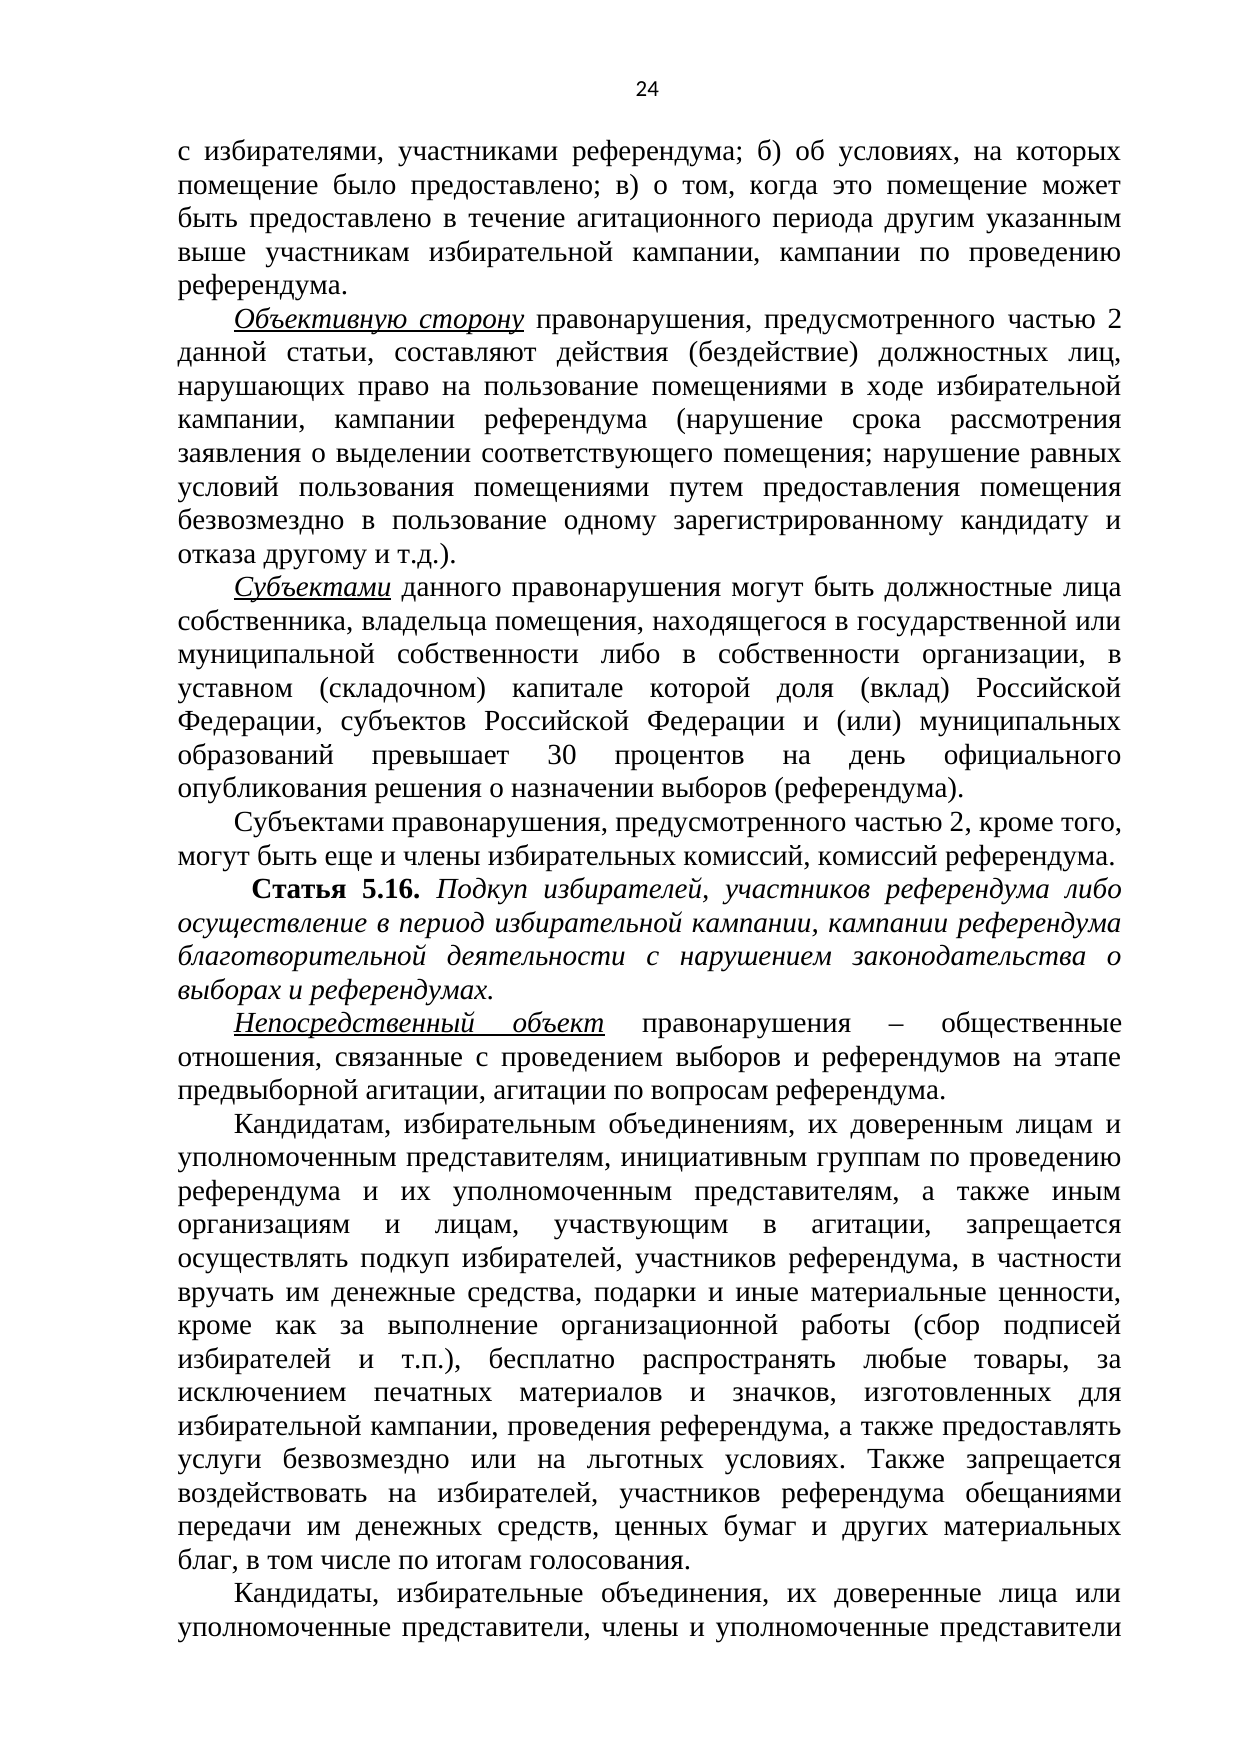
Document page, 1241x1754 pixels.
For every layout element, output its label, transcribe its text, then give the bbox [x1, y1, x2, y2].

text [177, 133, 1122, 301]
text Объективную сторону правонарушения, предусмотренного частью 2 данной статьи, составляют действия (бездействие) должностных лиц, нарушающих право на пользование помещениями в ходе избирательной кампании, кампании референдума (нарушение срока рассмотрения заявления о выделении соответствующего помещения; нарушение равных условий пользования помещениями путем предоставления помещения безвозмездно в пользование одному зарегистрированному кандидату и отказа другому и т.д.). [177, 301, 1122, 569]
text Субъектами правонарушения, предусмотренного частью 2, кроме того, могут быть еще и члены избирательных комиссий, комиссий референдума. [177, 804, 1122, 871]
text Кандидатам, избирательным объединениям, их доверенным лицам и уполномоченным представителям, инициативным группам по проведению референдума и их уполномоченным представителям, а также иным организациям и лицам, участвующим в агитации, запрещается осуществлять подкуп избирателей, участников референдума, в частности вручать им денежные средства, подарки и иные материальные ценности, кроме как за выполнение организационной работы (сбор подписей избирателей и т.п.), бесплатно распространять любые товары, за исключением печатных материалов и значков, изготовленных для избирательной кампании, проведения референдума, а также предоставлять услуги безвозмездно или на льготных условиях. Также запрещается воздействовать на избирателей, участников референдума обещаниями передачи им денежных средств, ценных бумаг и других материальных благ, в том числе по итогам голосования. [177, 1106, 1122, 1576]
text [177, 1576, 1122, 1643]
text Субъектами данного правонарушения могут быть должностные лица собственника, владельца помещения, находящегося в государственной или муниципальной собственности либо в собственности организации, в уставном (складочном) капитале которой доля (вклад) Российской Федерации, субъектов Российской Федерации и (или) муниципальных образований превышает 30 процентов на день официального опубликования решения о назначении выборов (референдума). [177, 569, 1122, 804]
text Статья 5.16. Подкуп избирателей, участников референдума либо осуществление в период избирательной кампании, кампании референдума благотворительной деятельности с нарушением законодательства о выборах и референдумах. [177, 871, 1122, 1005]
text Непосредственный объект правонарушения – общественные отношения, связанные с проведением выборов и референдумов на этапе предвыборной агитации, агитации по вопросам референдума. [177, 1005, 1122, 1106]
